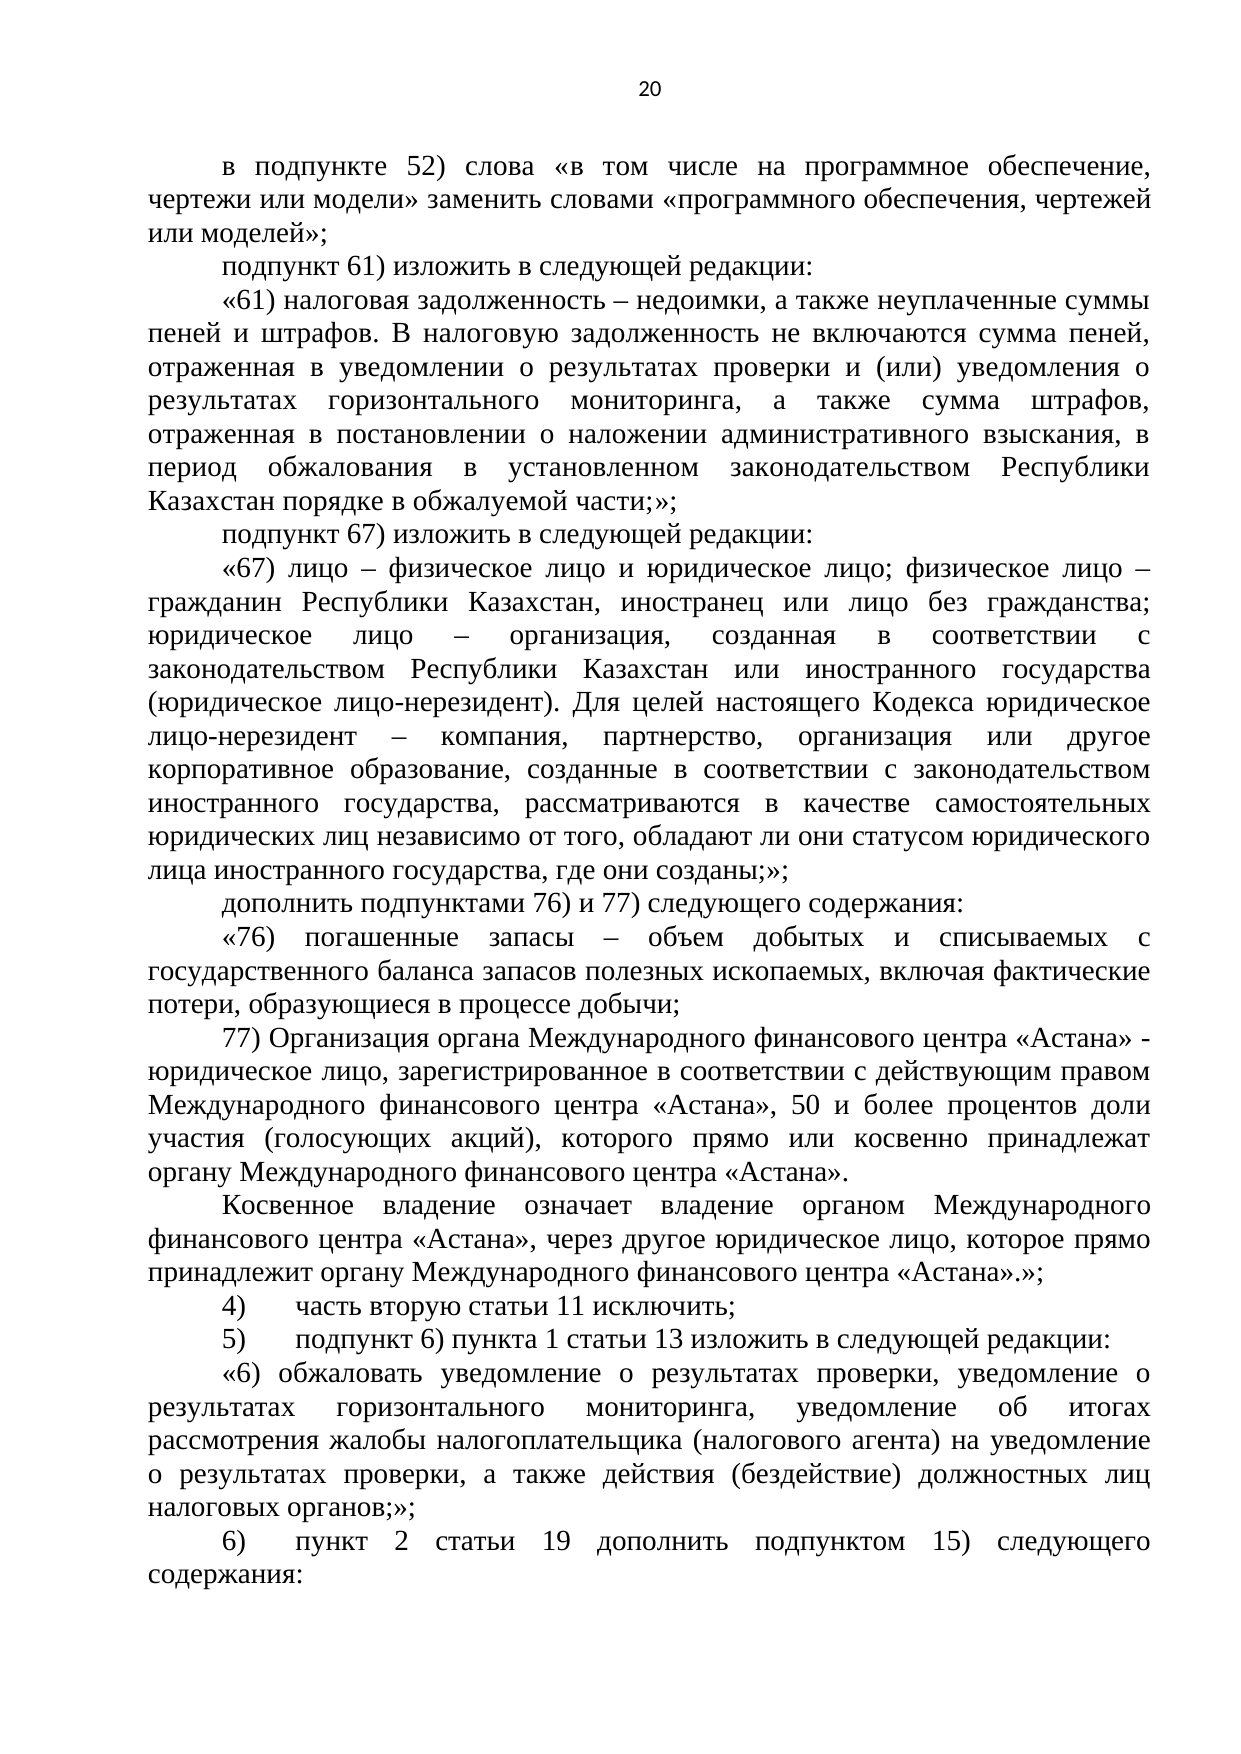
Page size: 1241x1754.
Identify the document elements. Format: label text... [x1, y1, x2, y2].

list подпункт 67) изложить в следующей редакции: [148, 517, 1152, 550]
text в подпункте 52) слова «в том числе на программное обеспечение, чертежи или модели» заменить словами «программного обеспечения, чертежей или моделей»; [148, 148, 1152, 248]
list пункт 2 статьи 19 дополнить подпунктом 15) следующего содержания: [148, 1523, 1152, 1590]
list подпункт 6) пункта 1 статьи 13 изложить в следующей редакции: [148, 1322, 1152, 1355]
text «76) погашенные запасы – объем добытых и списываемых с государственного баланса запасов полезных ископаемых, включая фактические потери, образующиеся в процессе добычи; [148, 919, 1152, 1020]
text Косвенное владение означает владение органом Международного финансового центра «Астана», через другое юридическое лицо, которое прямо принадлежит органу Международного финансового центра «Астана».»; [148, 1187, 1152, 1288]
list часть вторую статьи 11 исключить; [148, 1288, 1152, 1322]
list подпункт 61) изложить в следующей редакции: [148, 248, 1152, 282]
text «61) налоговая задолженность – недоимки, а также неуплаченные суммы пеней и штрафов. В налоговую задолженность не включаются сумма пеней, отраженная в уведомлении о результатах проверки и (или) уведомления о результатах горизонтального мониторинга, а также сумма штрафов, отраженная в постановлении о наложении административного взыскания, в период обжалования в установленном законодательством Республики Казахстан порядке в обжалуемой части;»; [148, 282, 1152, 517]
list «67) лицо – физическое лицо и юридическое лицо; физическое лицо – гражданин Республики Казахстан, иностранец или лицо без гражданства; юридическое лицо – организация, созданная в соответствии с законодательством Республики Казахстан или иностранного государства (юридическое лицо-нерезидент). Для целей настоящего Кодекса юридическое лицо-нерезидент – компания, партнерство, организация или другое корпоративное образование, созданные в соответствии с законодательством иностранного государства, рассматриваются в качестве самостоятельных юридических лиц независимо от того, обладают ли они статусом юридического лица иностранного государства, где они созданы;»; [148, 550, 1152, 886]
list «6) обжаловать уведомление о результатах проверки, уведомление о результатах горизонтального мониторинга, уведомление об итогах рассмотрения жалобы налогоплательщика (налогового агента) на уведомление о результатах проверки, а также действия (бездействие) должностных лиц налоговых органов;»; [148, 1355, 1152, 1523]
list дополнить подпунктами 76) и 77) следующего содержания: [148, 886, 1152, 919]
text 77) Организация органа Международного финансового центра «Астана» - юридическое лицо, зарегистрированное в соответствии с действующим правом Международного финансового центра «Астана», 50 и более процентов доли участия (голосующих акций), которого прямо или косвенно принадлежат органу Международного финансового центра «Астана». [148, 1020, 1152, 1187]
